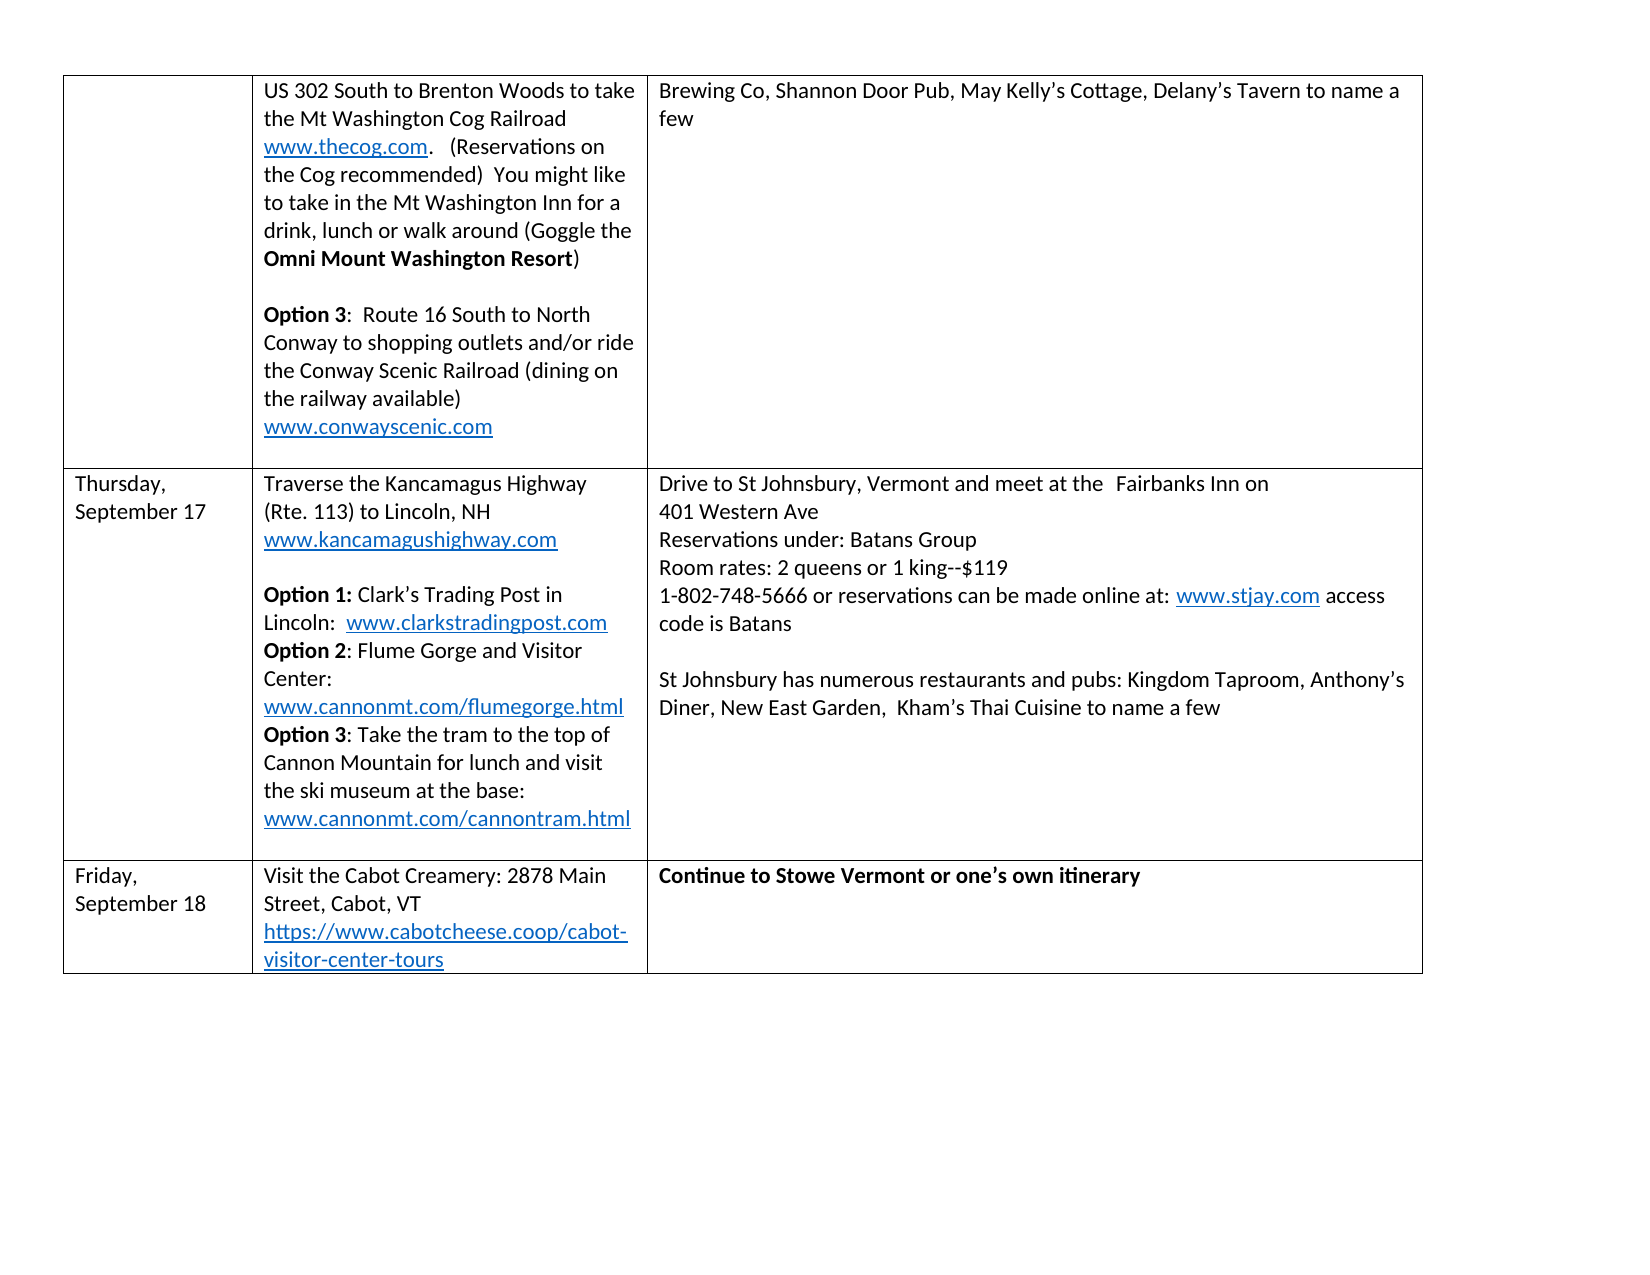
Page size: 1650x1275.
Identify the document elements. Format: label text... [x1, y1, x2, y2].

table_cell Friday, September 18 [64, 861, 252, 973]
table_cell Continue to Stowe Vermont or one’s own itinerary [648, 861, 1422, 973]
table_cell Visit the Cabot Creamery: 2878 Main Street, Cabot, VT https://www.cabotcheese.coop/cabot-visitor-center-tours [253, 861, 647, 973]
table_cell Traverse the Kancamagus Highway (Rte. 113) to Lincoln, NH www.kancamagushighway.com Option 1: Clark’s Trading Post in Lincoln: www.clarkstradingpost.com Option 2: Flume Gorge and Visitor Center: www.cannonmt.com/flumegorge.html Option 3: Take the tram to the top of Cannon Mountain for lunch and visit the ski museum at the base: www.cannonmt.com/cannontram.html [253, 469, 647, 860]
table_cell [64, 76, 252, 468]
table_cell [648, 76, 1422, 468]
table_cell Thursday, September 17 [64, 469, 252, 860]
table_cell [253, 76, 647, 468]
table_cell Drive to St Johnsbury, Vermont and meet at the Fairbanks Inn on 401 Western Ave Reservations under: Batans Group Room rates: 2 queens or 1 king--$119 1-802-748-5666 or reservations can be made online at: www.stjay.com access code is Batans St Johnsbury has numerous restaurants and pubs: Kingdom Taproom, Anthony’s Diner, New East Garden, Kham’s Thai Cuisine to name a few [648, 469, 1422, 860]
